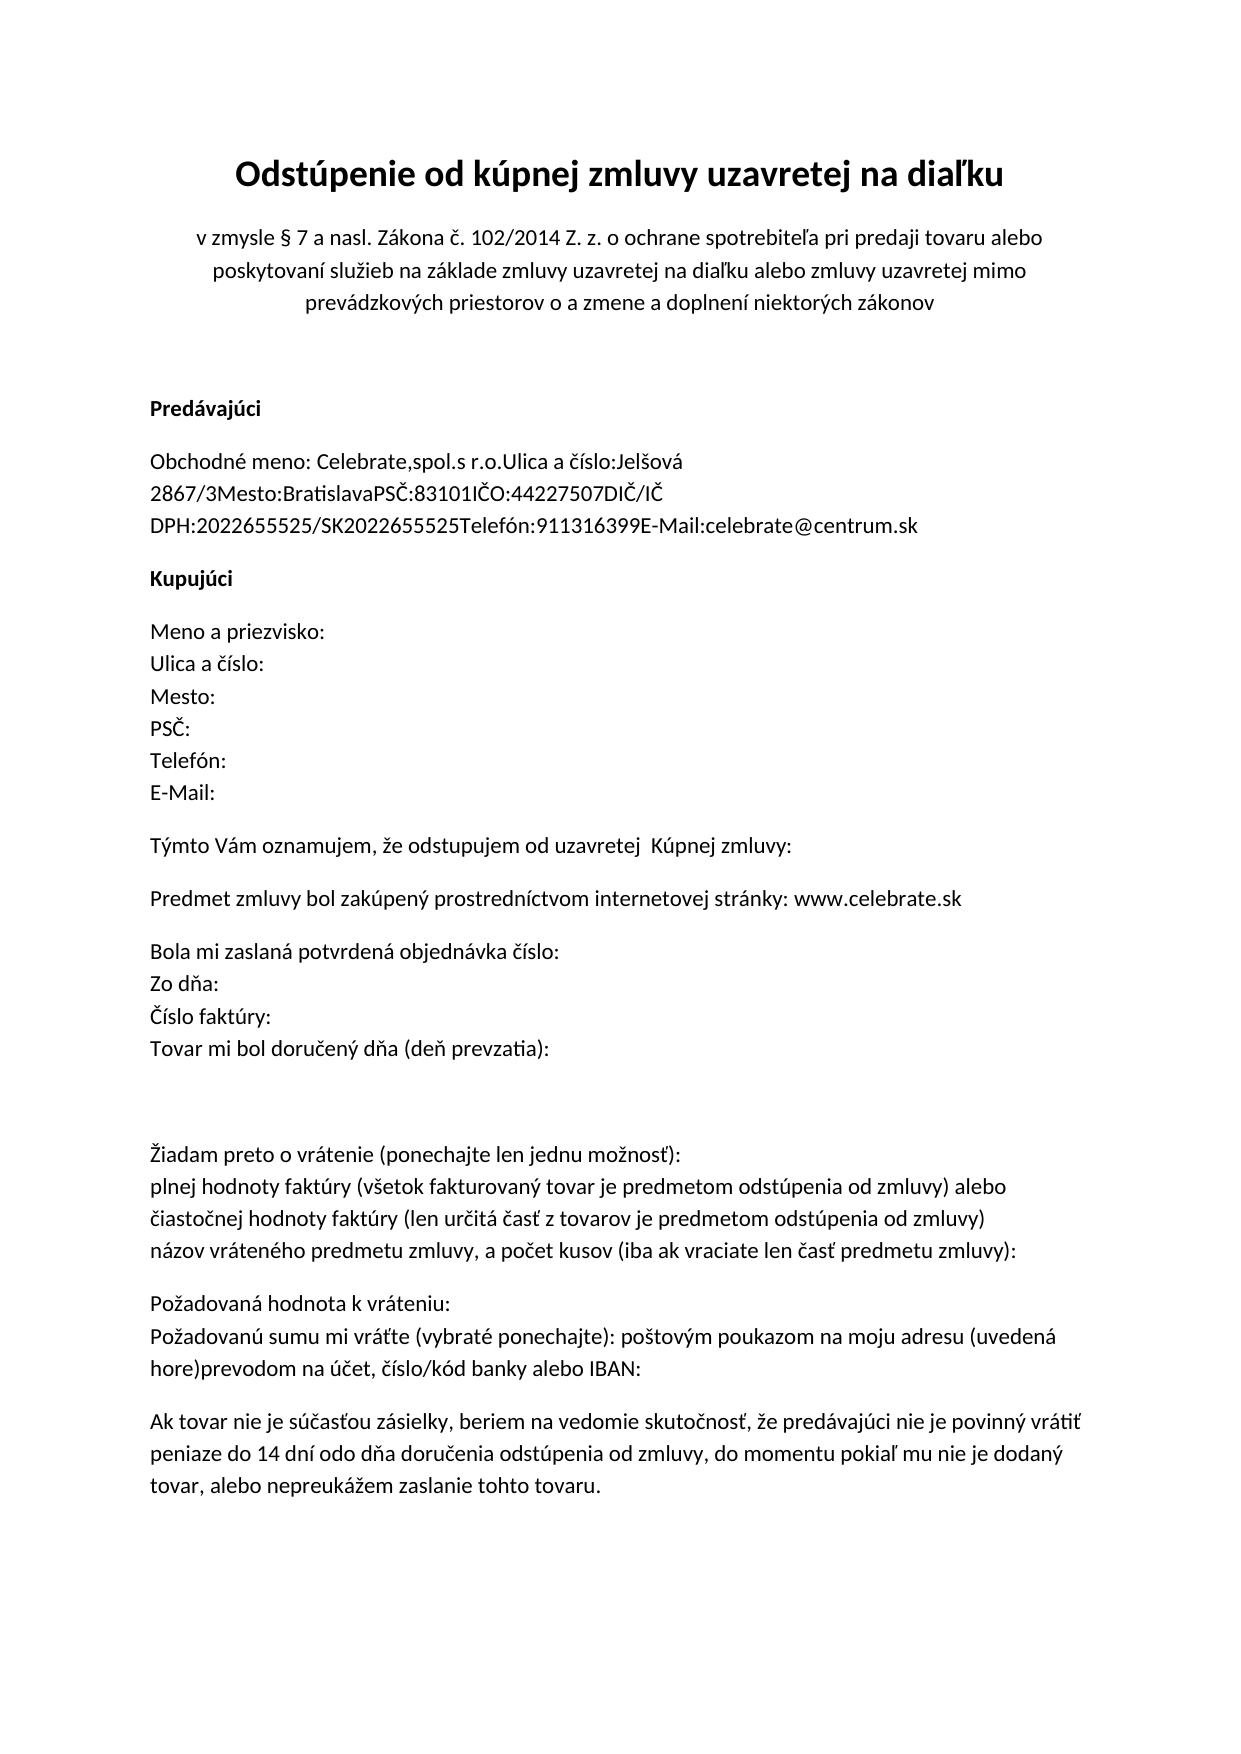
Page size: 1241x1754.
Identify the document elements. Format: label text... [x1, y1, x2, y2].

text Ak tovar nie je súčasťou zásielky, beriem na vedomie skutočnosť, že predávajúci nie je povinný vrátiť peniaze do 14 dní odo dňa doručenia odstúpenia od zmluvy, do momentu pokiaľ mu nie je dodaný tovar, alebo nepreukážem zaslanie tohto tovaru. [150, 1407, 1090, 1499]
text Kupujúci [150, 564, 1090, 592]
text v zmysle § 7 a nasl. Zákona č. 102/2014 Z. z. o ochrane spotrebiteľa pri predaji tovaru alebo poskytovaní služieb na základe zmluvy uzavretej na diaľku alebo zmluvy uzavretej mimo prevádzkových priestorov o a zmene a doplnení niektorých zákonov [150, 223, 1090, 316]
text Obchodné meno: Celebrate,spol.s r.o.Ulica a číslo:Jelšová 2867/3Mesto:BratislavaPSČ:83101IČO:44227507DIČ/IČ DPH:2022655525/SK2022655525Telefón:911316399E-Mail:celebrate@centrum.sk [150, 447, 1090, 539]
text Požadovaná hodnota k vráteniu: Požadovanú sumu mi vráťte (vybraté ponechajte): poštovým poukazom na moju adresu (uvedená hore)prevodom na účet, číslo/kód banky alebo IBAN: [150, 1289, 1090, 1382]
text Bola mi zaslaná potvrdená objednávka číslo: Zo dňa: Číslo faktúry: Tovar mi bol doručený dňa (deň prevzatia): [150, 937, 1090, 1062]
text Žiadam preto o vrátenie (ponechajte len jednu možnosť): plnej hodnoty faktúry (všetok fakturovaný tovar je predmetom odstúpenia od zmluvy) alebo čiastočnej hodnoty faktúry (len určitá časť z tovarov je predmetom odstúpenia od zmluvy) názov vráteného predmetu zmluvy, a počet kusov (iba ak vraciate len časť predmetu zmluvy): [150, 1140, 1090, 1264]
text Týmto Vám oznamujem, že odstupujem od uzavretej Kúpnej zmluvy: [150, 831, 1090, 859]
text Predávajúci [150, 394, 1090, 422]
text Odstúpenie od kúpnej zmluvy uzavretej na diaľku [150, 150, 1090, 196]
text Predmet zmluvy bol zakúpený prostredníctvom internetovej stránky: www.celebrate.sk [150, 884, 1090, 912]
text Meno a priezvisko: Ulica a číslo: Mesto: PSČ: Telefón: E-Mail: [150, 617, 1090, 806]
